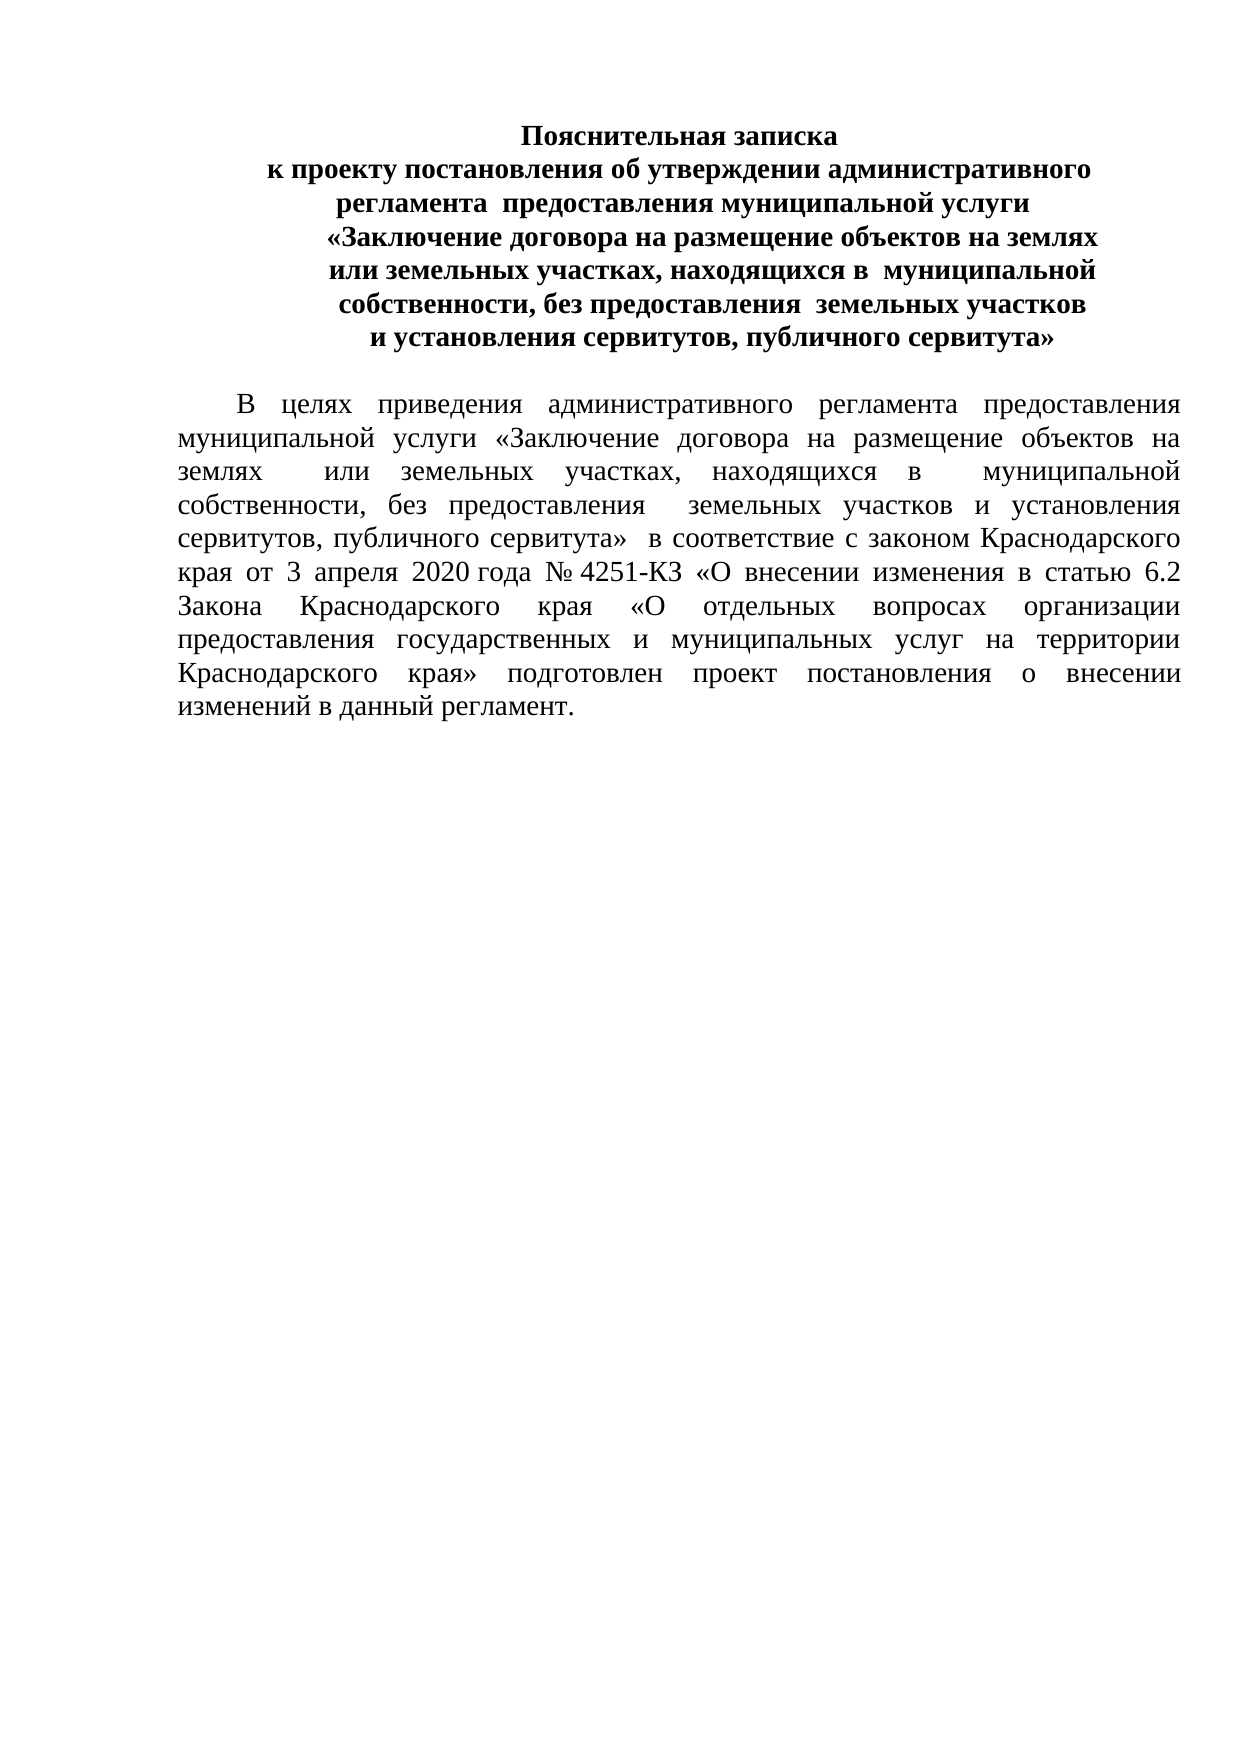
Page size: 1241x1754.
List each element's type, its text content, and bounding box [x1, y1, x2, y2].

text «Заключение договора на размещение объектов на землях [236, 219, 1181, 252]
text или земельных участках, находящихся в муниципальной [236, 252, 1181, 286]
text собственности, без предоставления земельных участков [236, 286, 1181, 319]
text и установления сервитутов, публичного сервитута» [236, 319, 1181, 353]
text регламента предоставления муниципальной услуги [177, 185, 1181, 219]
text В целях приведения административного регламента предоставления муниципальной услуги «Заключение договора на размещение объектов на землях или земельных участках, находящихся в муниципальной собственности, без предоставления земельных участков и установления сервитутов, публичного сервитута» в соответствие с законом Краснодарского края от 3 апреля 2020 года № 4251-КЗ «О внесении изменения в статью 6.2 Закона Краснодарского края «О отдельных вопросах организации предоставления государственных и муниципальных услуг на территории Краснодарского края» подготовлен проект постановления о внесении изменений в данный регламент. [177, 386, 1181, 722]
text Пояснительная записка [177, 118, 1181, 152]
text к проекту постановления об утверждении административного [177, 152, 1181, 185]
